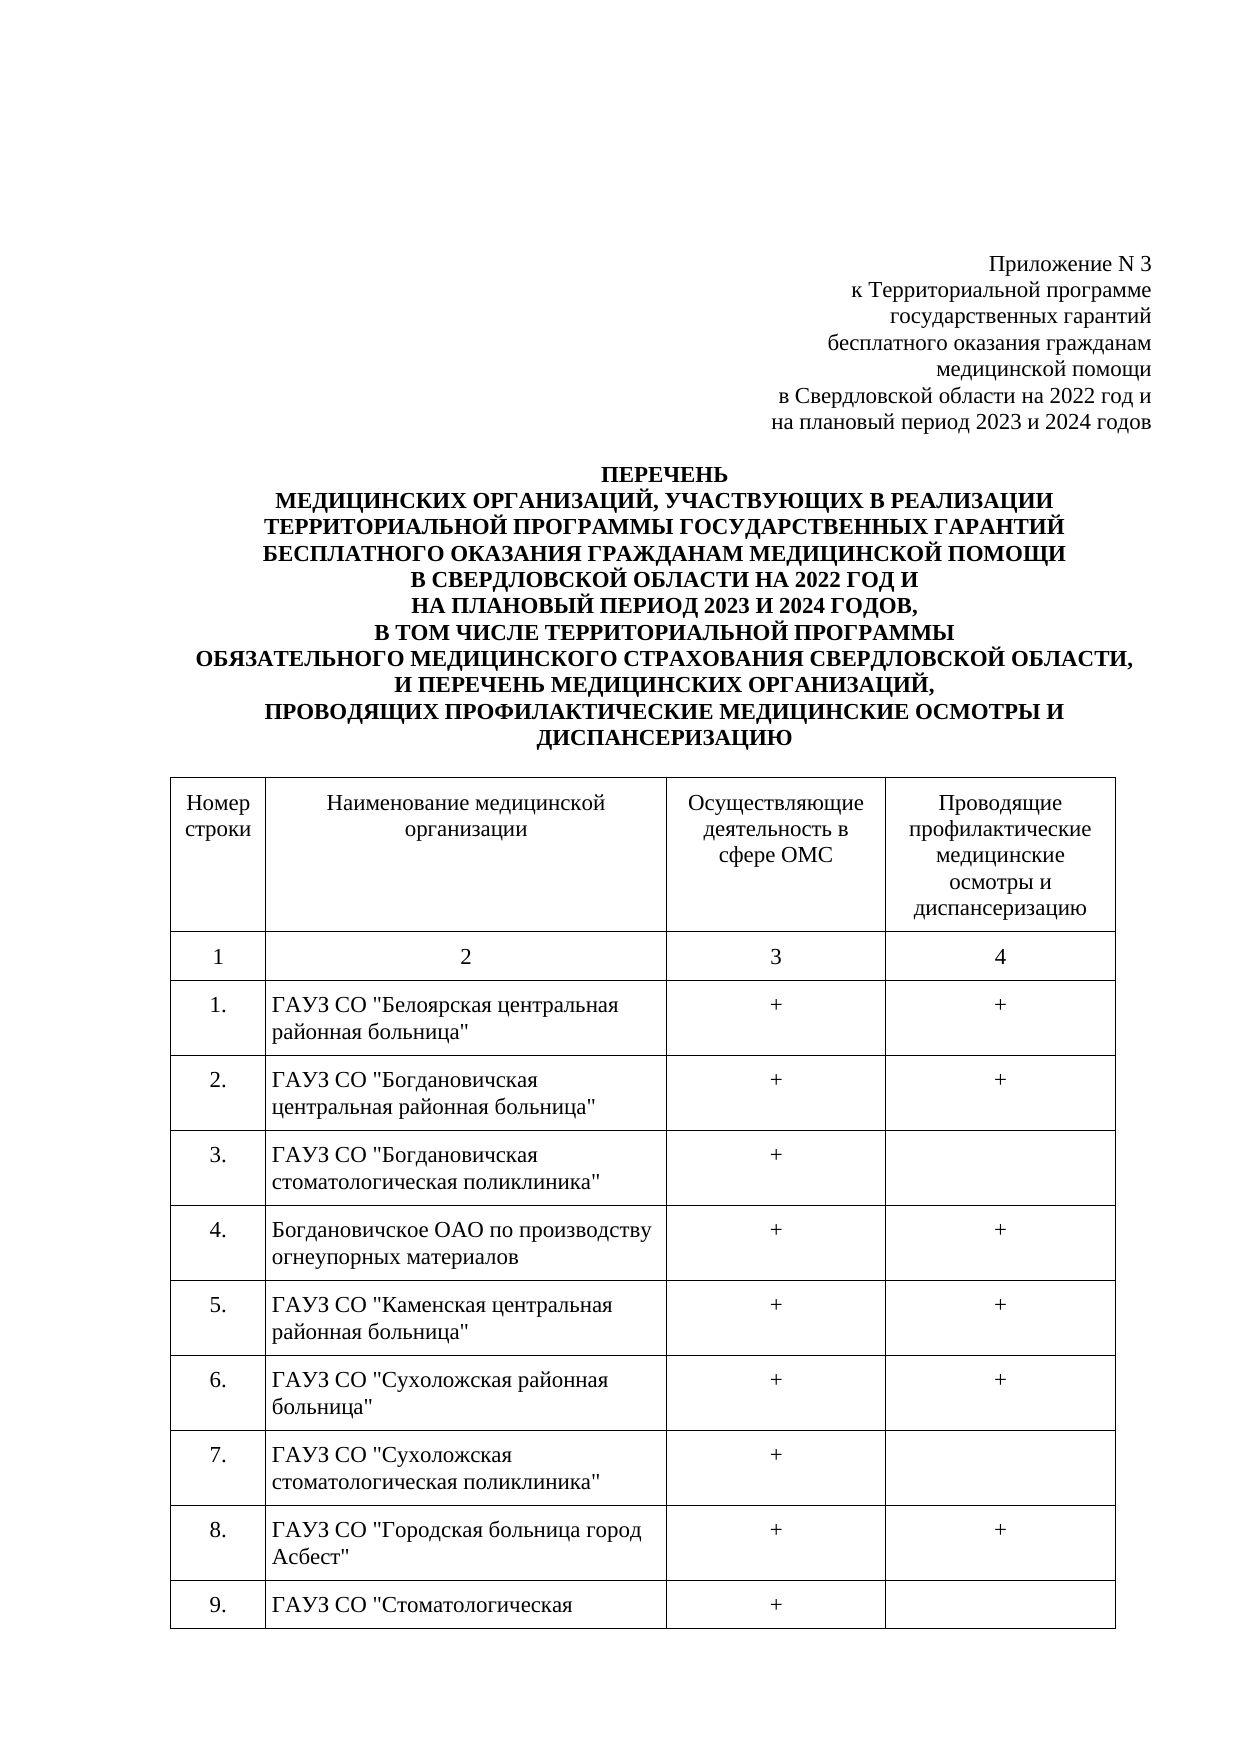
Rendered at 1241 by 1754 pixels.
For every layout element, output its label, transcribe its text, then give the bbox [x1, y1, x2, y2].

text бесплатного оказания гражданам [177, 329, 1152, 355]
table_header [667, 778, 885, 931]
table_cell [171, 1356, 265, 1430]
title ОБЯЗАТЕЛЬНОГО МЕДИЦИНСКОГО СТРАХОВАНИЯ СВЕРДЛОВСКОЙ ОБЛАСТИ, [177, 645, 1152, 672]
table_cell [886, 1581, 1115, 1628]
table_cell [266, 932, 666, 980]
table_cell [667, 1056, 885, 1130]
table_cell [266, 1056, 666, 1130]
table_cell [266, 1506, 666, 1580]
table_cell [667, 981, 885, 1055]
title ТЕРРИТОРИАЛЬНОЙ ПРОГРАММЫ ГОСУДАРСТВЕННЫХ ГАРАНТИЙ [177, 513, 1152, 540]
title БЕСПЛАТНОГО ОКАЗАНИЯ ГРАЖДАНАМ МЕДИЦИНСКОЙ ПОМОЩИ [177, 540, 1152, 566]
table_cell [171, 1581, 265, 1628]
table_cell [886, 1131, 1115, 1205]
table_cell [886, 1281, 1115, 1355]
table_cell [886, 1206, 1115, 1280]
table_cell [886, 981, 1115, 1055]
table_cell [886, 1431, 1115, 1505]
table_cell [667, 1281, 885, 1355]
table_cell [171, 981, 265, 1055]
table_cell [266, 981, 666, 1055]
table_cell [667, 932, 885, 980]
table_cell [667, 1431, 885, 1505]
text государственных гарантий [177, 303, 1152, 329]
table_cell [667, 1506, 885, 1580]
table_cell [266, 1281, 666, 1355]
title И ПЕРЕЧЕНЬ МЕДИЦИНСКИХ ОРГАНИЗАЦИЙ, [177, 672, 1152, 698]
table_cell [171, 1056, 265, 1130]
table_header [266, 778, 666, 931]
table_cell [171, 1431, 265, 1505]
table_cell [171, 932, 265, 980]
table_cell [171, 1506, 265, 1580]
title НА ПЛАНОВЫЙ ПЕРИОД 2023 И 2024 ГОДОВ, [177, 592, 1152, 619]
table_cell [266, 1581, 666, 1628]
text в Свердловской области на 2022 год и [177, 382, 1152, 408]
title МЕДИЦИНСКИХ ОРГАНИЗАЦИЙ, УЧАСТВУЮЩИХ В РЕАЛИЗАЦИИ [177, 487, 1152, 513]
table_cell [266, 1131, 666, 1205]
title ПЕРЕЧЕНЬ [177, 461, 1152, 487]
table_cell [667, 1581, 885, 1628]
title ПРОВОДЯЩИХ ПРОФИЛАКТИЧЕСКИЕ МЕДИЦИНСКИЕ ОСМОТРЫ И [177, 698, 1152, 724]
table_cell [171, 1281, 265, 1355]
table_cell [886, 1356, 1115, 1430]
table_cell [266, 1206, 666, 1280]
title ДИСПАНСЕРИЗАЦИЮ [177, 724, 1152, 751]
text Приложение N 3 [177, 250, 1152, 276]
text к Территориальной программе [177, 276, 1152, 303]
title В ТОМ ЧИСЛЕ ТЕРРИТОРИАЛЬНОЙ ПРОГРАММЫ [177, 619, 1152, 645]
text на плановый период 2023 и 2024 годов [177, 408, 1152, 434]
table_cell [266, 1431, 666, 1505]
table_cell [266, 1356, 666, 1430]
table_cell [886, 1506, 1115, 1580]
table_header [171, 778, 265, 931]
text медицинской помощи [177, 355, 1152, 382]
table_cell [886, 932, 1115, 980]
title В СВЕРДЛОВСКОЙ ОБЛАСТИ НА 2022 ГОД И [177, 566, 1152, 592]
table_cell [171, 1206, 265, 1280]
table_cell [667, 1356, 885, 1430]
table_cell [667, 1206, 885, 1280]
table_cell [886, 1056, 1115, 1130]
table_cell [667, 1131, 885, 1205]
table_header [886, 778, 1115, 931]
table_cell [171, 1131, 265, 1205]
